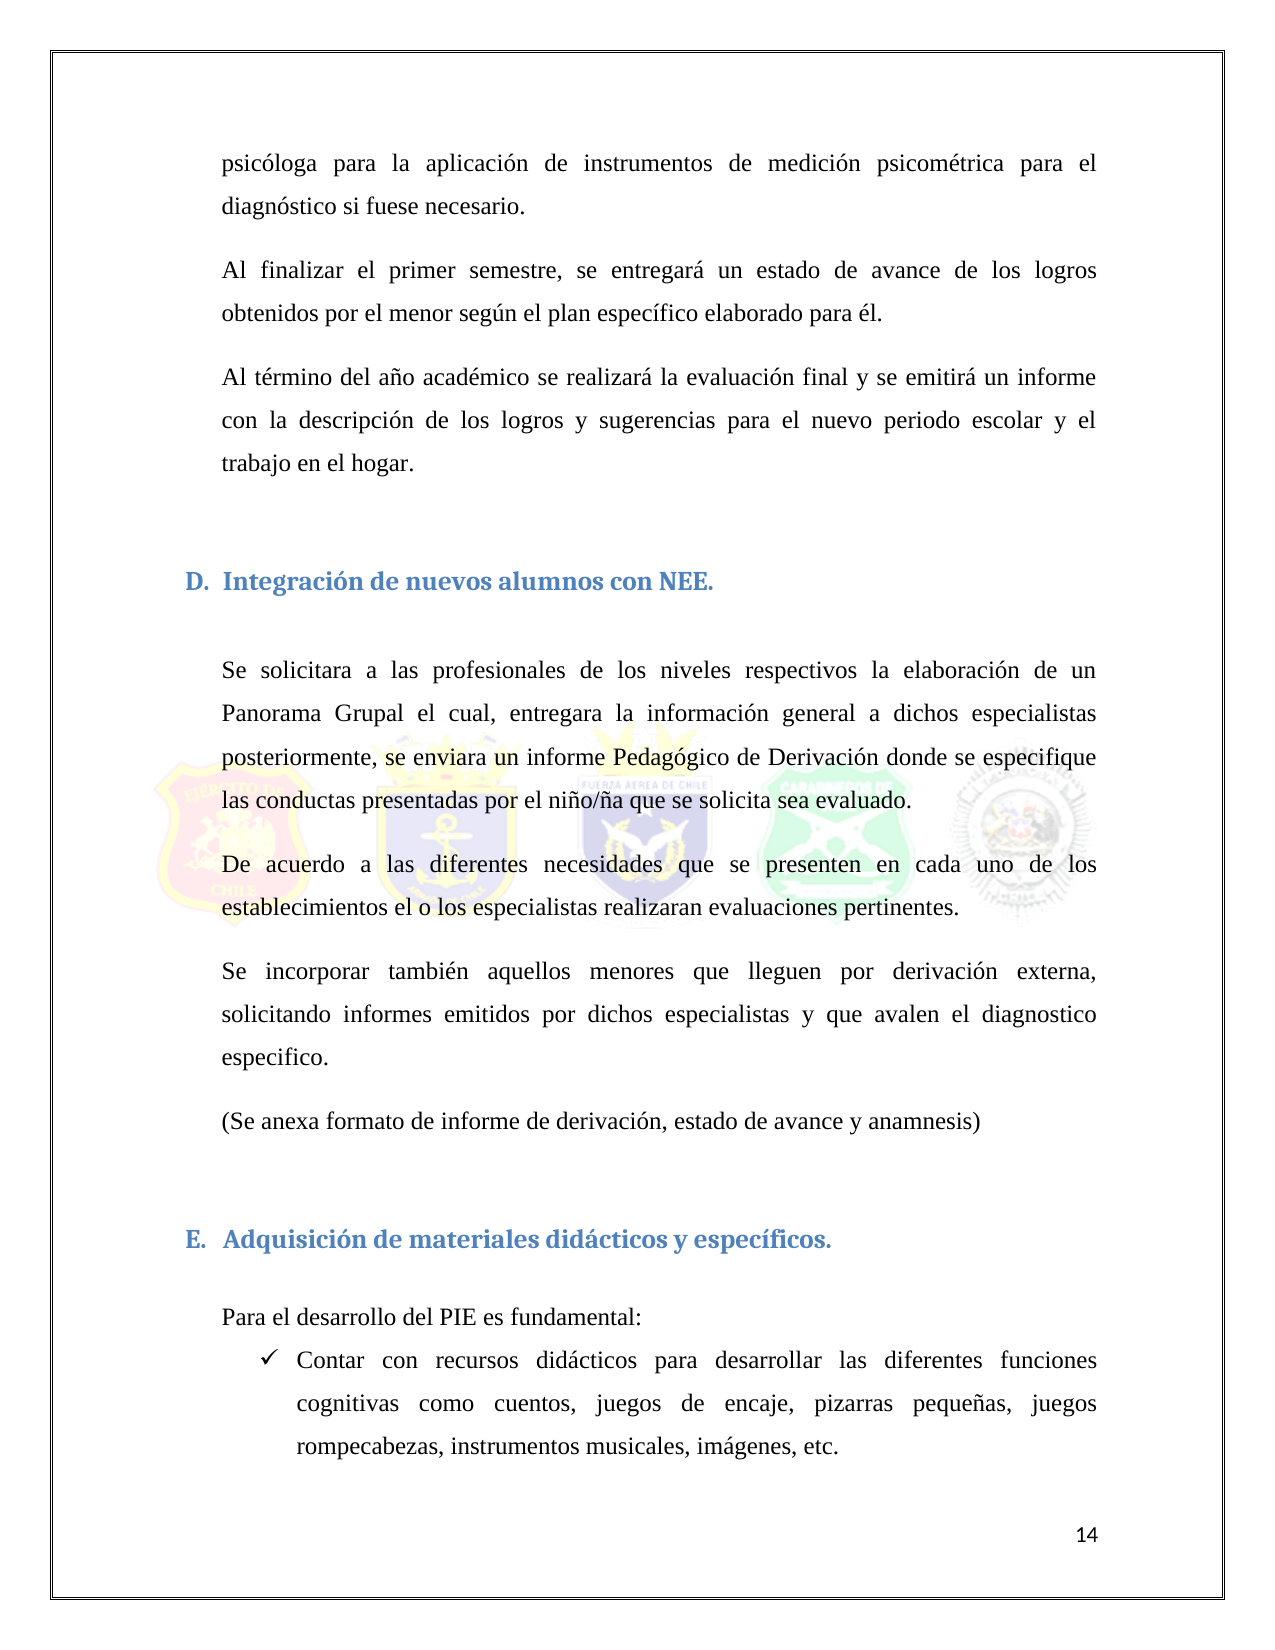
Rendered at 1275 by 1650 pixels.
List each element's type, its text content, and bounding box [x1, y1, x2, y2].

text Al finalizar el primer semestre, se entregará un estado de avance de los logros obtenidos por el menor según el plan específico elaborado para él. [221, 255, 1098, 327]
list Contar con recursos didácticos para desarrollar las diferentes funciones cognitivas como cuentos, juegos de encaje, pizarras pequeñas, juegos rompecabezas, instrumentos musicales, imágenes, etc. [259, 1345, 1098, 1460]
subtitle Integración de nuevos alumnos con NEE. [185, 566, 1098, 597]
text Se incorporar también aquellos menores que lleguen por derivación externa, solicitando informes emitidos por dichos especialistas y que avalen el diagnostico especifico. [221, 956, 1098, 1071]
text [221, 148, 1098, 219]
text Para el desarrollo del PIE es fundamental: [221, 1302, 1098, 1330]
text Se solicitara a las profesionales de los niveles respectivos la elaboración de un Panorama Grupal el cual, entregara la información general a dichos especialistas posteriormente, se enviara un informe Pedagógico de Derivación donde se especifique las conductas presentadas por el niño/ña que se solicita sea evaluado. [221, 655, 1098, 813]
text Al término del año académico se realizará la evaluación final y se emitirá un informe con la descripción de los logros y sugerencias para el nuevo periodo escolar y el trabajo en el hogar. [221, 362, 1098, 477]
text De acuerdo a las diferentes necesidades que se presenten en cada uno de los establecimientos el o los especialistas realizaran evaluaciones pertinentes. [221, 849, 1098, 921]
text (Se anexa formato de informe de derivación, estado de avance y anamnesis) [221, 1106, 1098, 1135]
subtitle Adquisición de materiales didácticos y específicos. [185, 1224, 1098, 1255]
